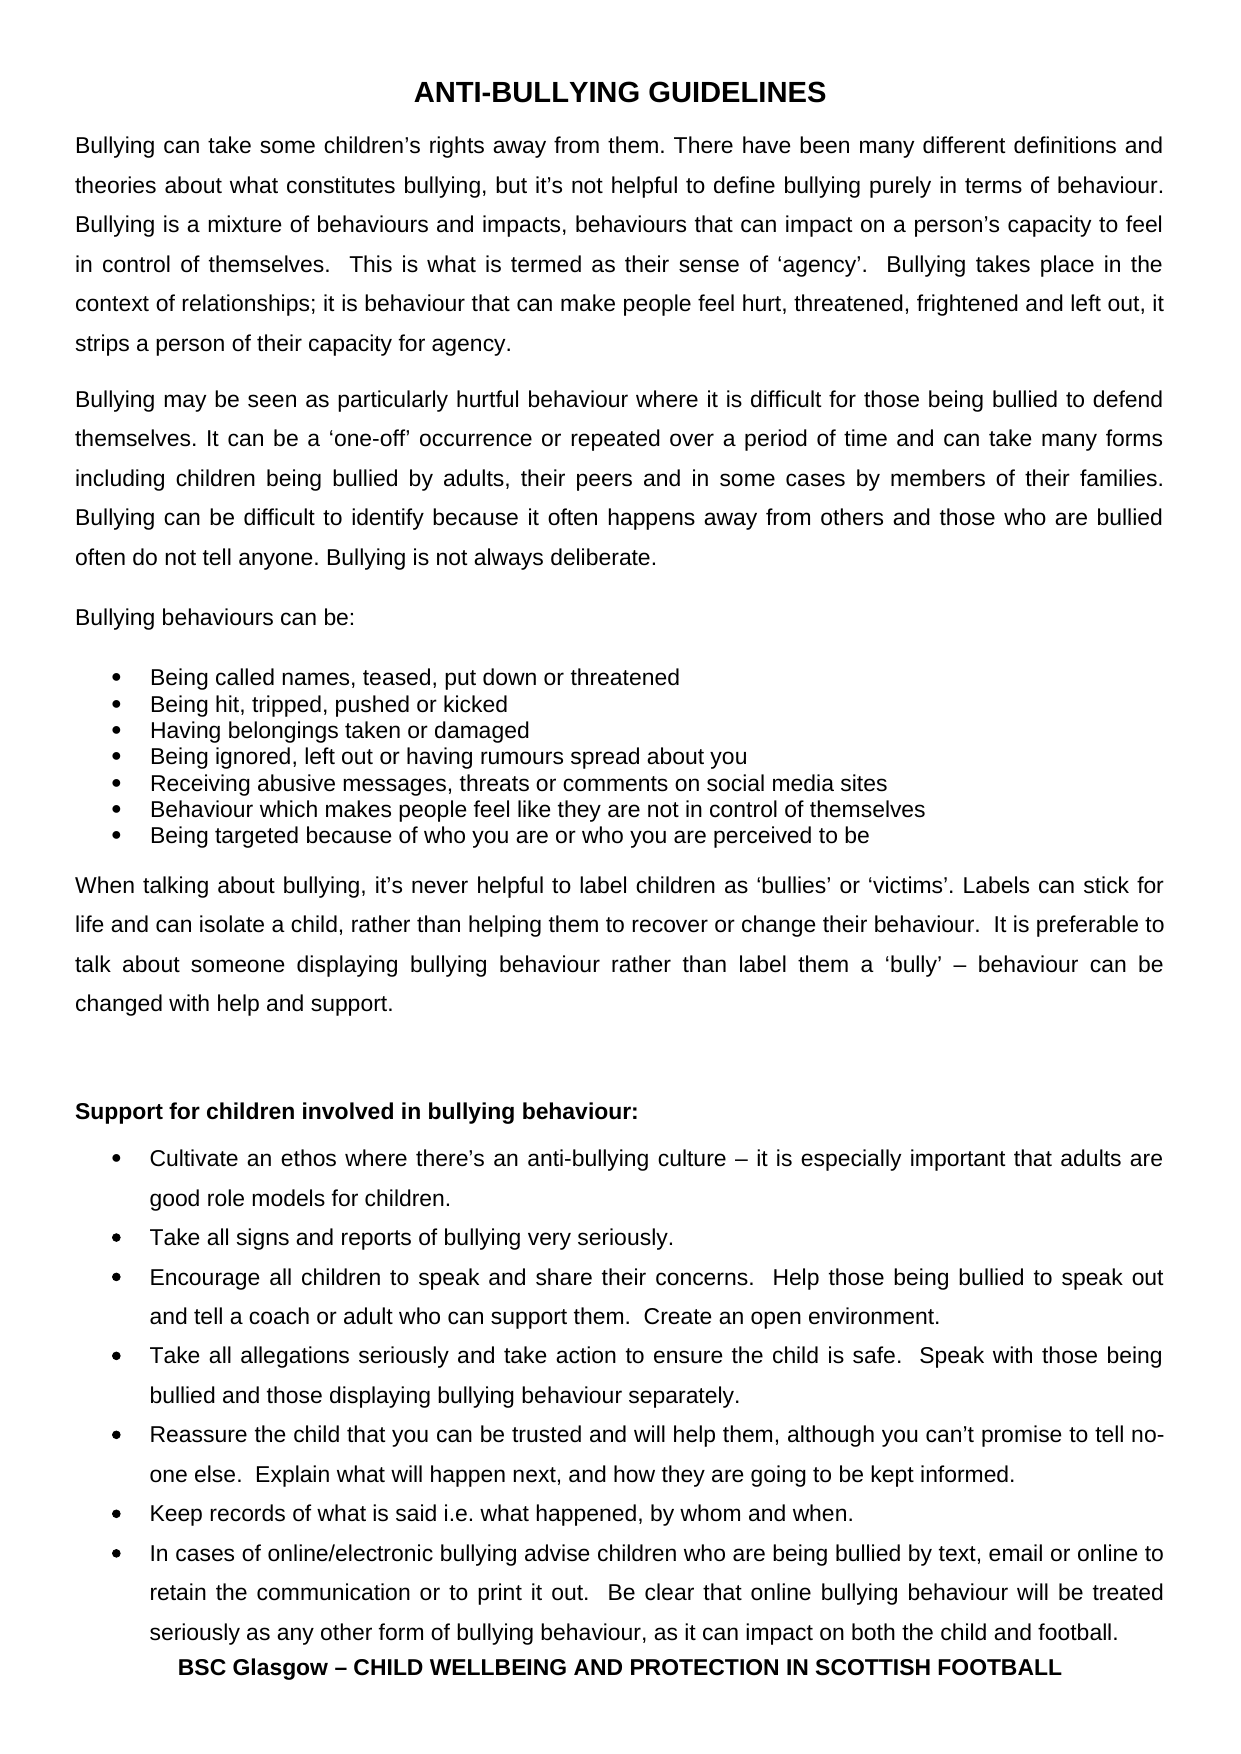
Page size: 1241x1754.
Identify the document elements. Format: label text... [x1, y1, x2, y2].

text When talking about bullying, it’s never helpful to label children as ‘bullies’ or ‘victims’. Labels can stick for life and can isolate a child, rather than helping them to recover or change their behaviour. It is preferable to talk about someone displaying bullying behaviour rather than label them a ‘bully’ – behaviour can be changed with help and support. [75, 872, 1165, 1017]
text ANTI-BULLYING GUIDELINES [75, 75, 1165, 108]
list Having belongings taken or damaged [112, 717, 1165, 743]
text Bullying may be seen as particularly hurtful behaviour where it is difficult for those being bullied to defend themselves. It can be a ‘one-off’ occurrence or repeated over a period of time and can take many forms including children being bullied by adults, their peers and in some cases by members of their families. Bullying can be difficult to identify because it often happens away from others and those who are bullied often do not tell anyone. Bullying is not always deliberate. [75, 386, 1165, 570]
list Reassure the child that you can be trusted and will help them, although you can’t promise to tell no-one else. Explain what will happen next, and how they are going to be kept informed. [112, 1421, 1165, 1487]
list Being ignored, left out or having rumours spread about you [112, 743, 1165, 770]
list Cultivate an ethos where there’s an anti-bullying culture – it is especially important that adults are good role models for children. [112, 1145, 1165, 1211]
list In cases of online/electronic bullying advise children who are being bullied by text, email or online to retain the communication or to print it out. Be clear that online bullying behaviour will be treated seriously as any other form of bullying behaviour, as it can impact on both the child and football. [112, 1540, 1165, 1645]
list Take all allegations seriously and take action to ensure the child is safe. Speak with those being bullied and those displaying bullying behaviour separately. [112, 1342, 1165, 1408]
text Support for children involved in bullying behaviour: [75, 1098, 1165, 1124]
list Encourage all children to speak and share their concerns. Help those being bullied to speak out and tell a coach or adult who can support them. Create an open environment. [112, 1263, 1165, 1329]
list Take all signs and reports of bullying very seriously. [112, 1224, 1165, 1250]
list Being hit, tripped, pushed or kicked [112, 691, 1165, 717]
text Bullying can take some children’s rights away from them. There have been many different definitions and theories about what constitutes bullying, but it’s not helpful to define bullying purely in terms of behaviour. Bullying is a mixture of behaviours and impacts, behaviours that can impact on a person’s capacity to feel in control of themselves. This is what is termed as their sense of ‘agency’. Bullying takes place in the context of relationships; it is behaviour that can make people feel hurt, threatened, frightened and left out, it strips a person of their capacity for agency. [75, 132, 1165, 356]
text Bullying behaviours can be: [75, 604, 1165, 630]
list Keep records of what is said i.e. what happened, by whom and when. [112, 1500, 1165, 1527]
list Being called names, teased, put down or threatened [112, 664, 1165, 691]
list Being targeted because of who you are or who you are perceived to be [112, 822, 1165, 849]
list Behaviour which makes people feel like they are not in control of themselves [112, 796, 1165, 822]
list Receiving abusive messages, threats or comments on social media sites [112, 770, 1165, 796]
